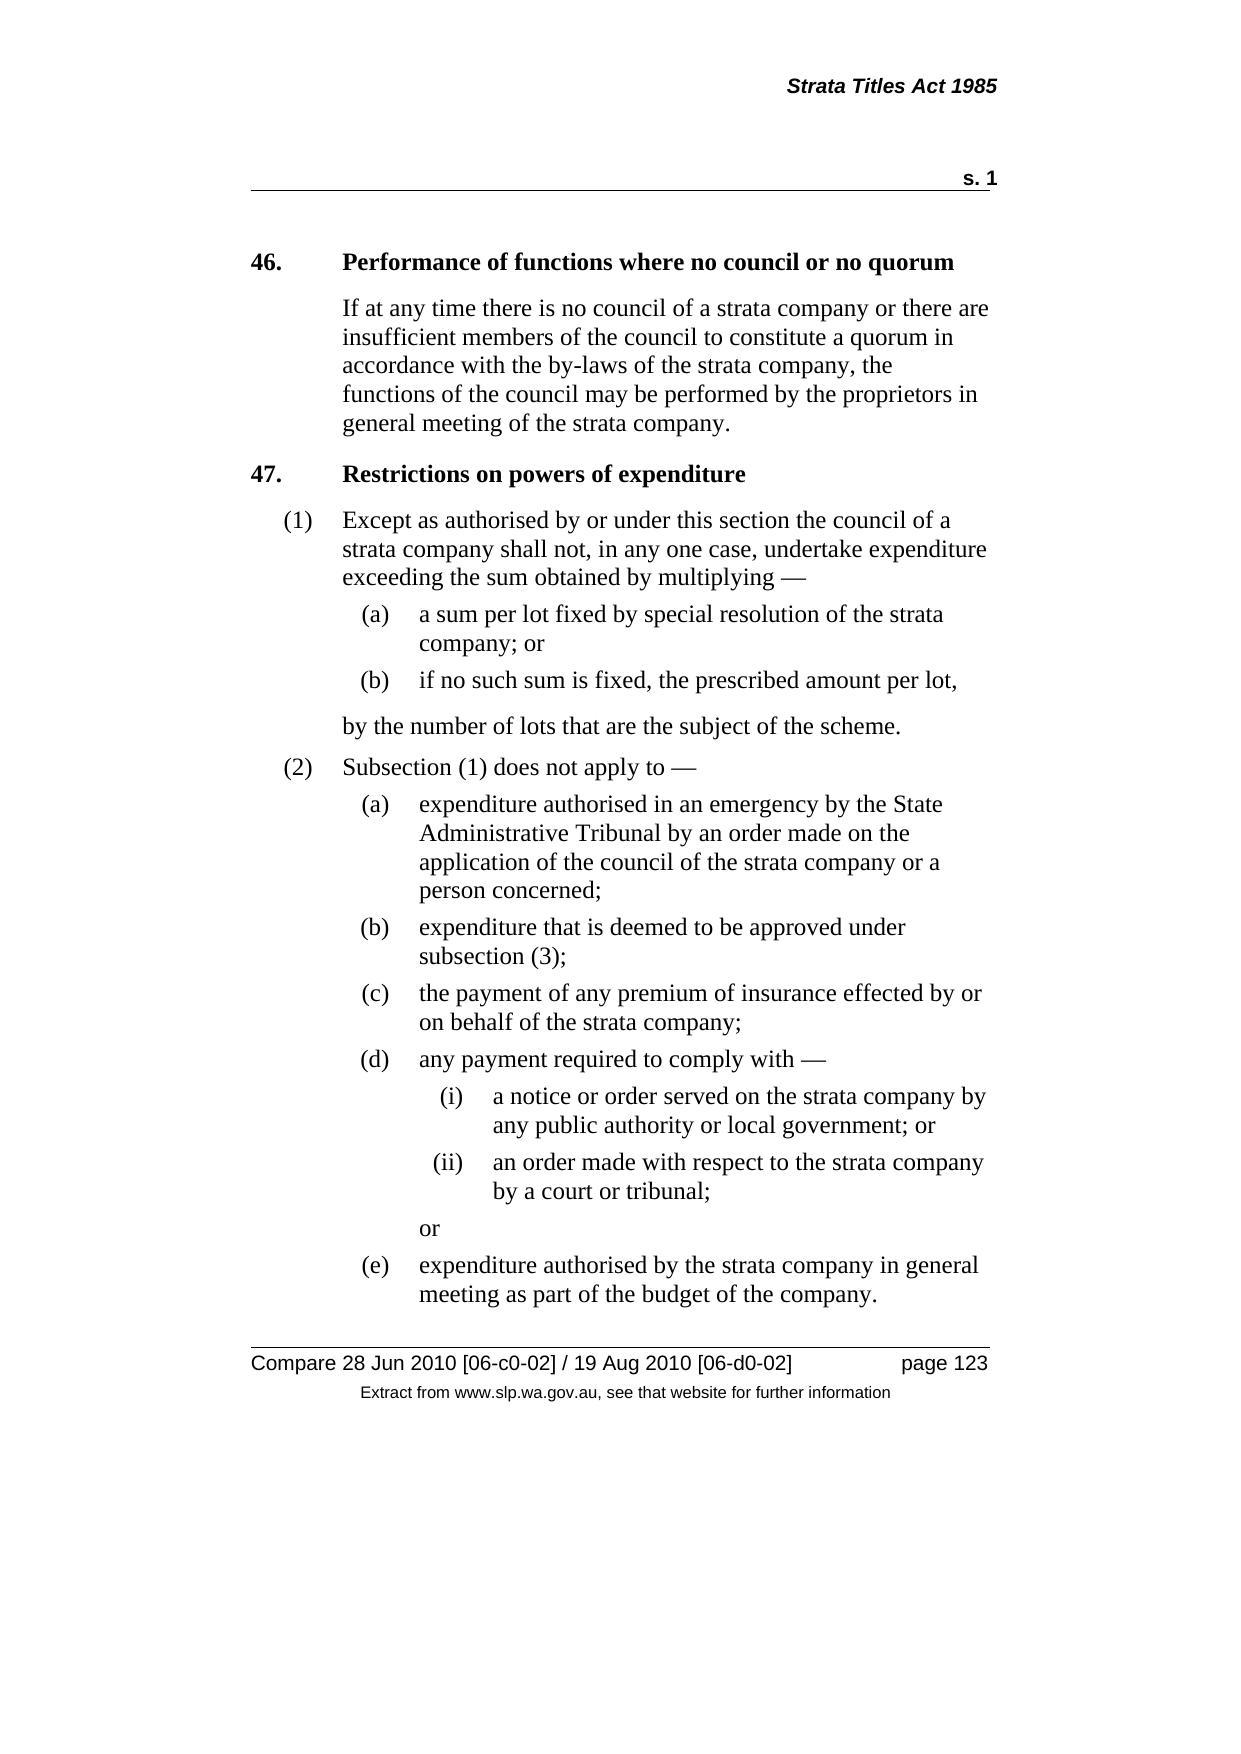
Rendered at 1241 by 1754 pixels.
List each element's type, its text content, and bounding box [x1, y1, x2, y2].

text (a) a sum per lot fixed by special resolution of the strata company; or [251, 599, 990, 657]
subtitle 47. Restrictions on powers of expenditure [251, 459, 990, 488]
text (1) Except as authorised by or under this section the council of a strata company shall not, in any one case, undertake expenditure exceeding the sum obtained by multiplying — [251, 505, 990, 591]
text (d) any payment required to comply with — [251, 1044, 990, 1073]
text (2) Subsection (1) does not apply to — [251, 752, 990, 781]
subtitle 46. Performance of functions where no council or no quorum [251, 247, 990, 276]
text (i) a notice or order served on the strata company by any public authority or local government; or [251, 1081, 990, 1139]
text (a) expenditure authorised in an emergency by the State Administrative Tribunal by an order made on the application of the council of the strata company or a person concerned; [251, 789, 990, 904]
text (b) if no such sum is fixed, the prescribed amount per lot, [251, 665, 990, 694]
text or [251, 1213, 990, 1242]
text by the number of lots that are the subject of the scheme. [251, 711, 990, 739]
text (b) expenditure that is deemed to be approved under subsection (3); [251, 912, 990, 970]
text If at any time there is no council of a strata company or there are insufficient members of the council to constitute a quorum in accordance with the by-laws of the strata company, the functions of the council may be performed by the proprietors in general meeting of the strata company. [251, 293, 990, 437]
text (e) expenditure authorised by the strata company in general meeting as part of the budget of the company. [251, 1250, 990, 1307]
text (c) the payment of any premium of insurance effected by or on behalf of the strata company; [251, 978, 990, 1036]
text (ii) an order made with respect to the strata company by a court or tribunal; [251, 1147, 990, 1204]
